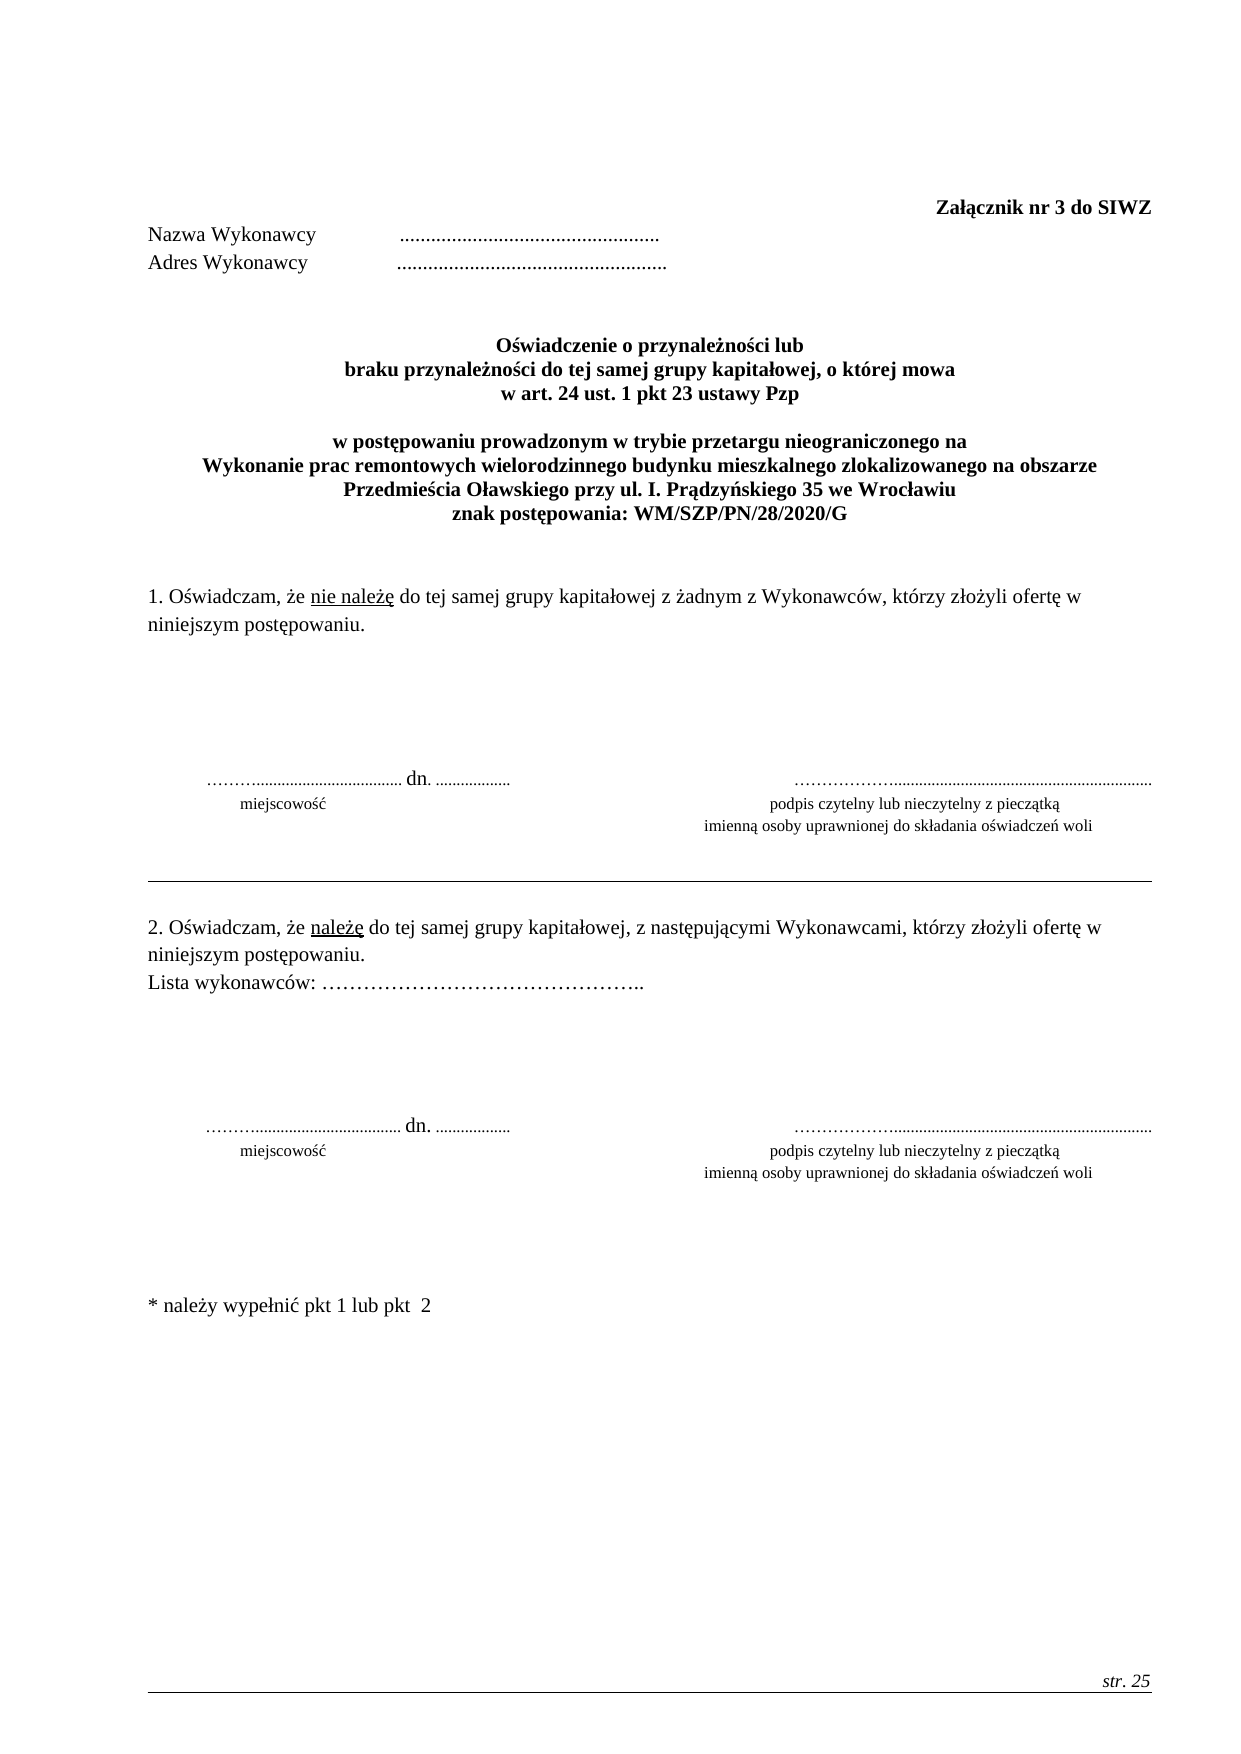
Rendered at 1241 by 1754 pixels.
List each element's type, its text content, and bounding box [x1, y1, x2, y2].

text Lista wykonawców: ……………………………………….. [148, 970, 1152, 994]
text imienną osoby uprawnionej do składania oświadczeń woli [148, 815, 1152, 834]
text Adres Wykonawcy .................................................... [148, 250, 1152, 274]
text 2. Oświadczam, że należę do tej samej grupy kapitałowej, z następującymi Wykonawcami, którzy złożyli ofertę w niniejszym postępowaniu. [148, 915, 1152, 966]
text Nazwa Wykonawcy .................................................. [148, 222, 1152, 246]
text miejscowość podpis czytelny lub nieczytelny z pieczątką [148, 1141, 1152, 1160]
text ………................................... dn. .................. ……………….............................................................. [148, 766, 1152, 790]
text miejscowość podpis czytelny lub nieczytelny z pieczątką [148, 793, 1152, 813]
text braku przynależności do tej samej grupy kapitałowej, o której mowa [148, 357, 1152, 381]
text Oświadczenie o przynależności lub [148, 333, 1152, 357]
text znak postępowania: WM/SZP/PN/28/2020/G [148, 501, 1152, 525]
text Załącznik nr 3 do SIWZ [148, 195, 1152, 219]
text w postępowaniu prowadzonym w trybie przetargu nieograniczonego na [148, 429, 1152, 453]
text ………................................... dn. .................. ……………….............................................................. [148, 1113, 1152, 1137]
text w art. 24 ust. 1 pkt 23 ustawy Pzp [148, 381, 1152, 405]
text 1. Oświadczam, że nie należę do tej samej grupy kapitałowej z żadnym z Wykonawców, którzy złożyli ofertę w niniejszym postępowaniu. [148, 584, 1152, 636]
text * należy wypełnić pkt 1 lub pkt 2 [148, 1292, 1152, 1317]
text imienną osoby uprawnionej do składania oświadczeń woli [148, 1163, 1152, 1182]
text Wykonanie prac remontowych wielorodzinnego budynku mieszkalnego zlokalizowanego na obszarze Przedmieścia Oławskiego przy ul. I. Prądzyńskiego 35 we Wrocławiu [148, 453, 1152, 501]
